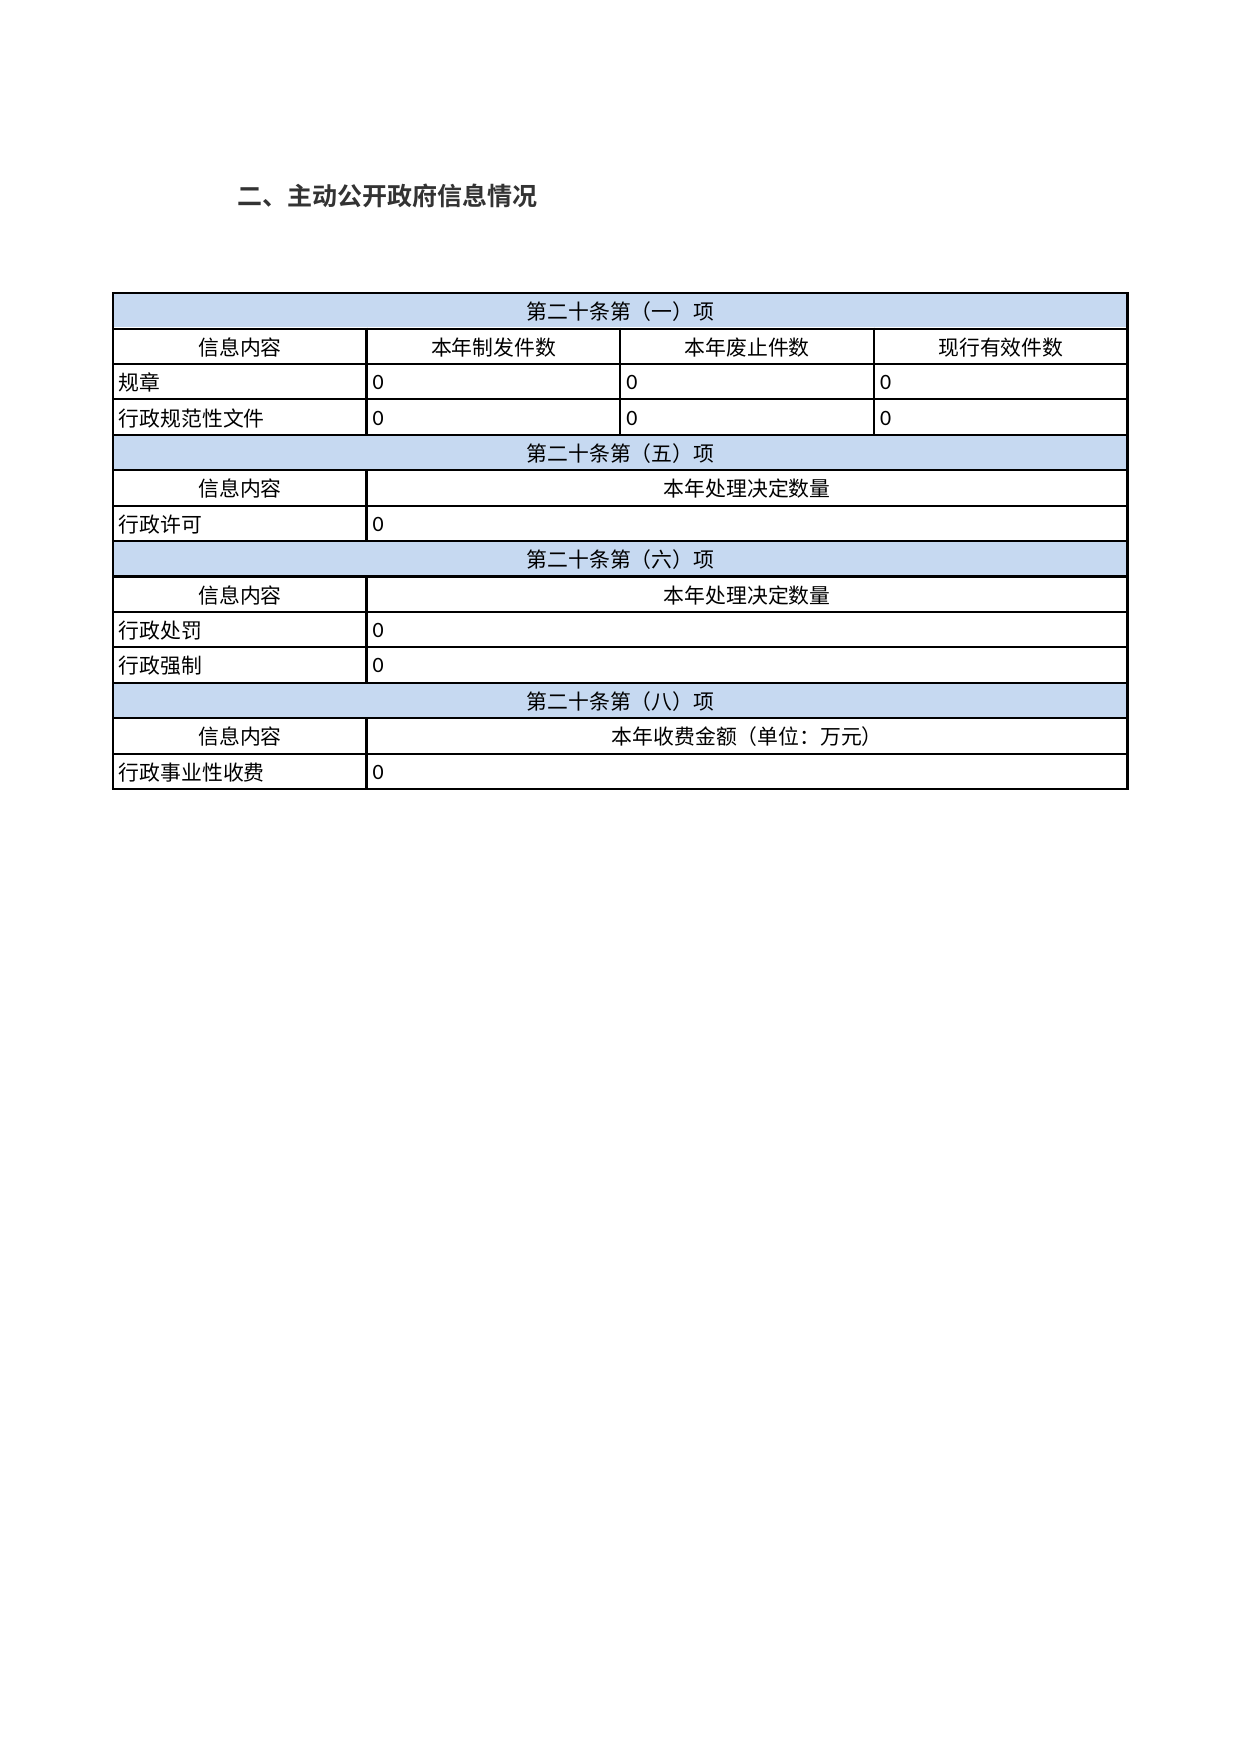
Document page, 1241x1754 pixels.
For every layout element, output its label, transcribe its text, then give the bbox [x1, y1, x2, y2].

table_cell 信息内容 [114, 330, 365, 363]
table_cell 本年制发件数 [368, 330, 619, 363]
table_cell 第二十条第（八）项 [114, 684, 1126, 717]
table_cell 第二十条第（六）项 [114, 542, 1126, 575]
table_header 第二十条第（一）项 [114, 294, 1126, 327]
table_cell 0 [621, 365, 873, 398]
table_cell 信息内容 [114, 719, 365, 752]
table_cell 0 [368, 400, 619, 434]
table_cell 本年收费金额（单位：万元） [368, 719, 1126, 752]
table_cell 行政许可 [114, 507, 365, 540]
table_cell 信息内容 [114, 471, 365, 504]
table_cell 0 [368, 507, 1126, 540]
table_cell 0 [621, 400, 873, 434]
table_cell 行政强制 [114, 648, 365, 682]
table_cell 规章 [114, 365, 365, 398]
table_cell 第二十条第（五）项 [114, 436, 1126, 469]
table_cell 本年废止件数 [621, 330, 873, 363]
table_cell 行政规范性文件 [114, 400, 365, 434]
text 二、主动公开政府信息情况 [187, 162, 1053, 227]
table_cell 行政事业性收费 [114, 755, 365, 788]
table_cell 0 [368, 755, 1126, 788]
table_cell 0 [368, 613, 1126, 646]
table_cell 现行有效件数 [875, 330, 1126, 363]
table_cell 0 [368, 365, 619, 398]
table_cell 0 [368, 648, 1126, 682]
table_cell 0 [875, 400, 1126, 434]
table_cell 0 [875, 365, 1126, 398]
table_cell 本年处理决定数量 [368, 471, 1126, 504]
table_cell 行政处罚 [114, 613, 365, 646]
table_cell 信息内容 [114, 578, 365, 611]
table_cell 本年处理决定数量 [368, 578, 1126, 611]
